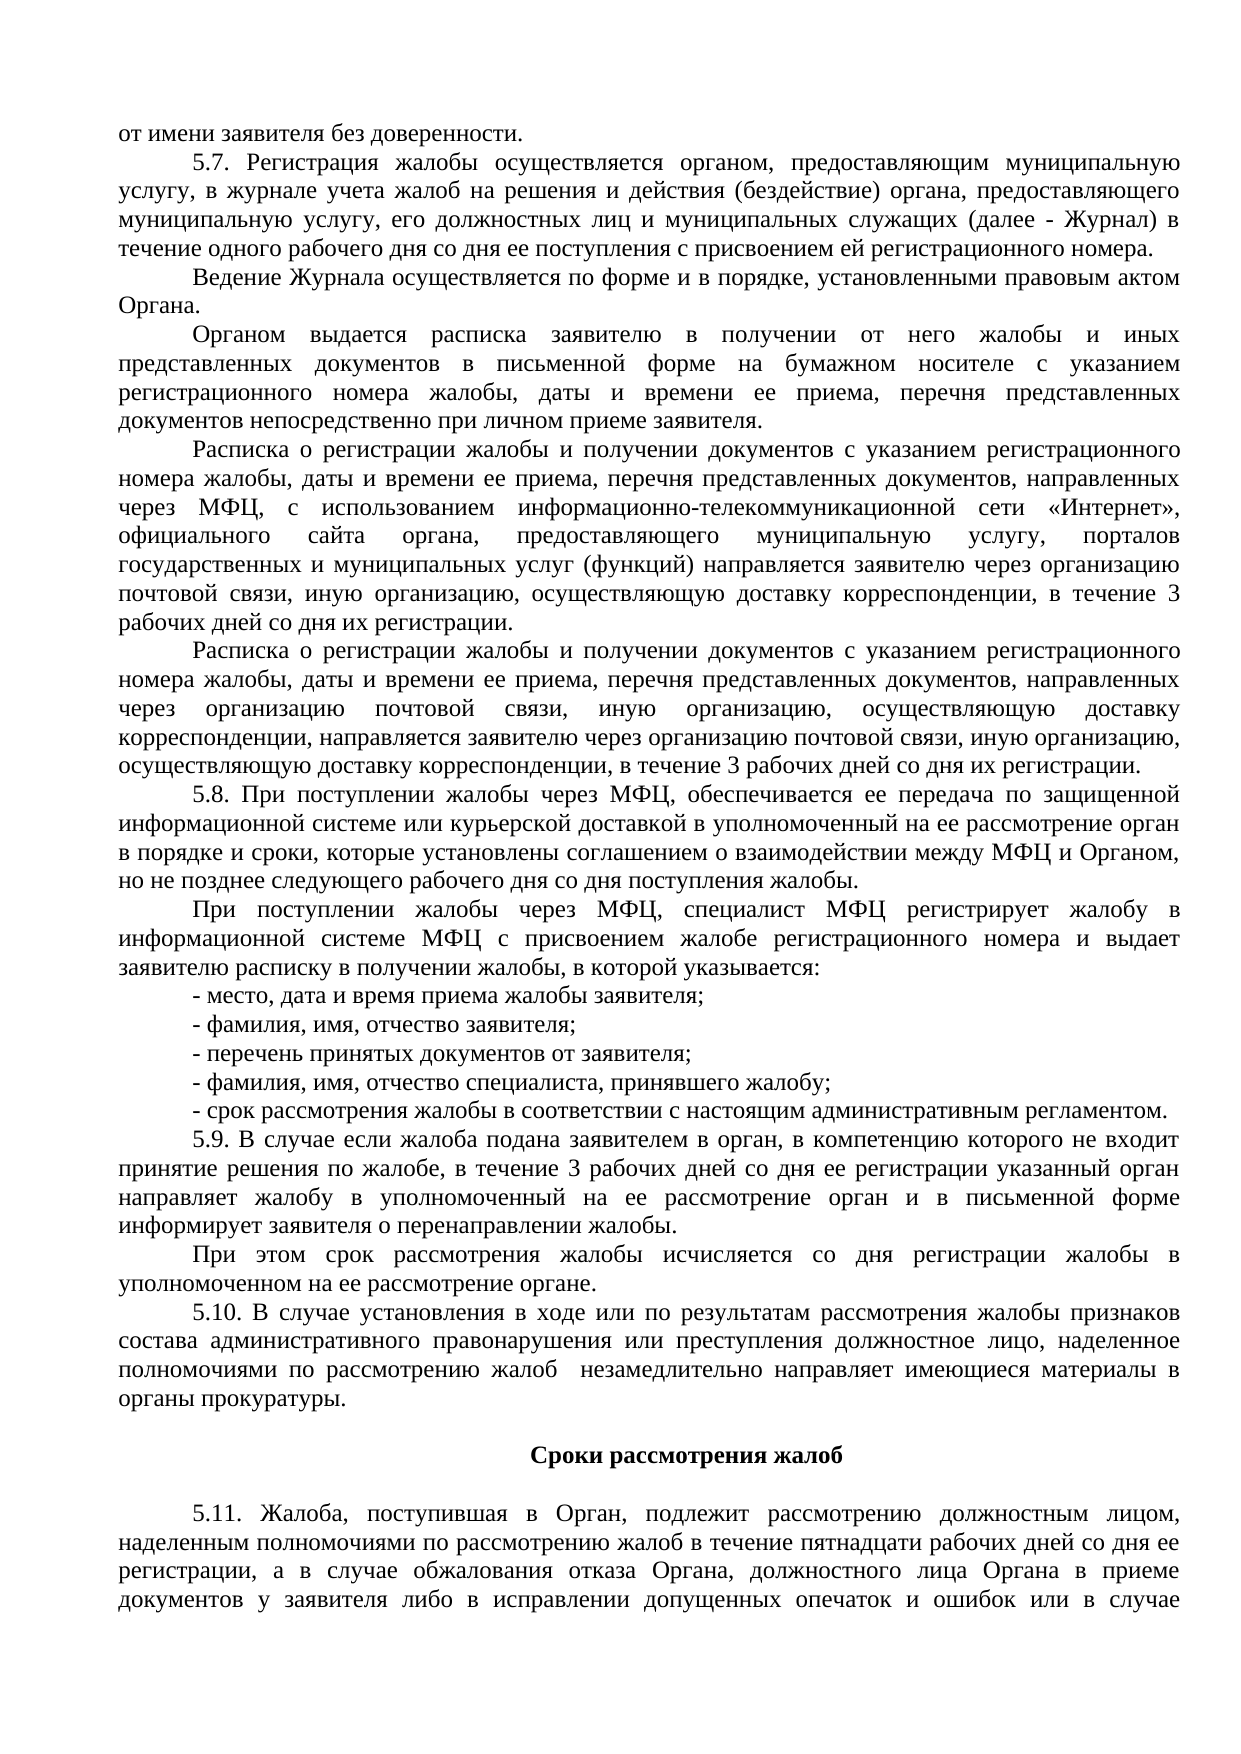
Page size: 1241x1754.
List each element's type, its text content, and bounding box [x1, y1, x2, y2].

text - фамилия, имя, отчество заявителя; [118, 1009, 1181, 1038]
text Сроки рассмотрения жалоб [118, 1441, 1181, 1469]
text Органом выдается расписка заявителю в получении от него жалобы и иных представленных документов в письменной форме на бумажном носителе с указанием регистрационного номера жалобы, даты и времени ее приема, перечня представленных документов непосредственно при личном приеме заявителя. [118, 319, 1181, 434]
text Ведение Журнала осуществляется по форме и в порядке, установленными правовым актом Органа. [118, 262, 1181, 319]
text - место, дата и время приема жалобы заявителя; [118, 981, 1181, 1009]
text При поступлении жалобы через МФЦ, специалист МФЦ регистрирует жалобу в информационной системе МФЦ с присвоением жалобе регистрационного номера и выдает заявителю расписку в получении жалобы, в которой указывается: [118, 894, 1181, 981]
text 5.7. Регистрация жалобы осуществляется органом, предоставляющим муниципальную услугу, в журнале учета жалоб на решения и действия (бездействие) органа, предоставляющего муниципальную услугу, его должностных лиц и муниципальных служащих (далее - Журнал) в течение одного рабочего дня со дня ее поступления с присвоением ей регистрационного номера. [118, 147, 1181, 262]
text - фамилия, имя, отчество специалиста, принявшего жалобу; [118, 1067, 1181, 1096]
text 5.10. В случае установления в ходе или по результатам рассмотрения жалобы признаков состава административного правонарушения или преступления должностное лицо, наделенное полномочиями по рассмотрению жалоб незамедлительно направляет имеющиеся материалы в органы прокуратуры. [118, 1297, 1181, 1412]
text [118, 118, 1181, 147]
text - срок рассмотрения жалобы в соответствии с настоящим административным регламентом. [118, 1096, 1181, 1124]
text 5.9. В случае если жалоба подана заявителем в орган, в компетенцию которого не входит принятие решения по жалобе, в течение 3 рабочих дней со дня ее регистрации указанный орган направляет жалобу в уполномоченный на ее рассмотрение орган и в письменной форме информирует заявителя о перенаправлении жалобы. [118, 1124, 1181, 1239]
text При этом срок рассмотрения жалобы исчисляется со дня регистрации жалобы в уполномоченном на ее рассмотрение органе. [118, 1239, 1181, 1297]
text - перечень принятых документов от заявителя; [118, 1038, 1181, 1067]
text 5.8. При поступлении жалобы через МФЦ, обеспечивается ее передача по защищенной информационной системе или курьерской доставкой в уполномоченный на ее рассмотрение орган в порядке и сроки, которые установлены соглашением о взаимодействии между МФЦ и Органом, но не позднее следующего рабочего дня со дня поступления жалобы. [118, 779, 1181, 894]
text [118, 1498, 1181, 1613]
text Расписка о регистрации жалобы и получении документов с указанием регистрационного номера жалобы, даты и времени ее приема, перечня представленных документов, направленных через МФЦ, с использованием информационно-телекоммуникационной сети «Интернет», официального сайта органа, предоставляющего муниципальную услугу, порталов государственных и муниципальных услуг (функций) направляется заявителю через организацию почтовой связи, иную организацию, осуществляющую доставку корреспонденции, в течение 3 рабочих дней со дня их регистрации. [118, 434, 1181, 636]
text Расписка о регистрации жалобы и получении документов с указанием регистрационного номера жалобы, даты и времени ее приема, перечня представленных документов, направленных через организацию почтовой связи, иную организацию, осуществляющую доставку корреспонденции, направляется заявителю через организацию почтовой связи, иную организацию, осуществляющую доставку корреспонденции, в течение 3 рабочих дней со дня их регистрации. [118, 636, 1181, 779]
